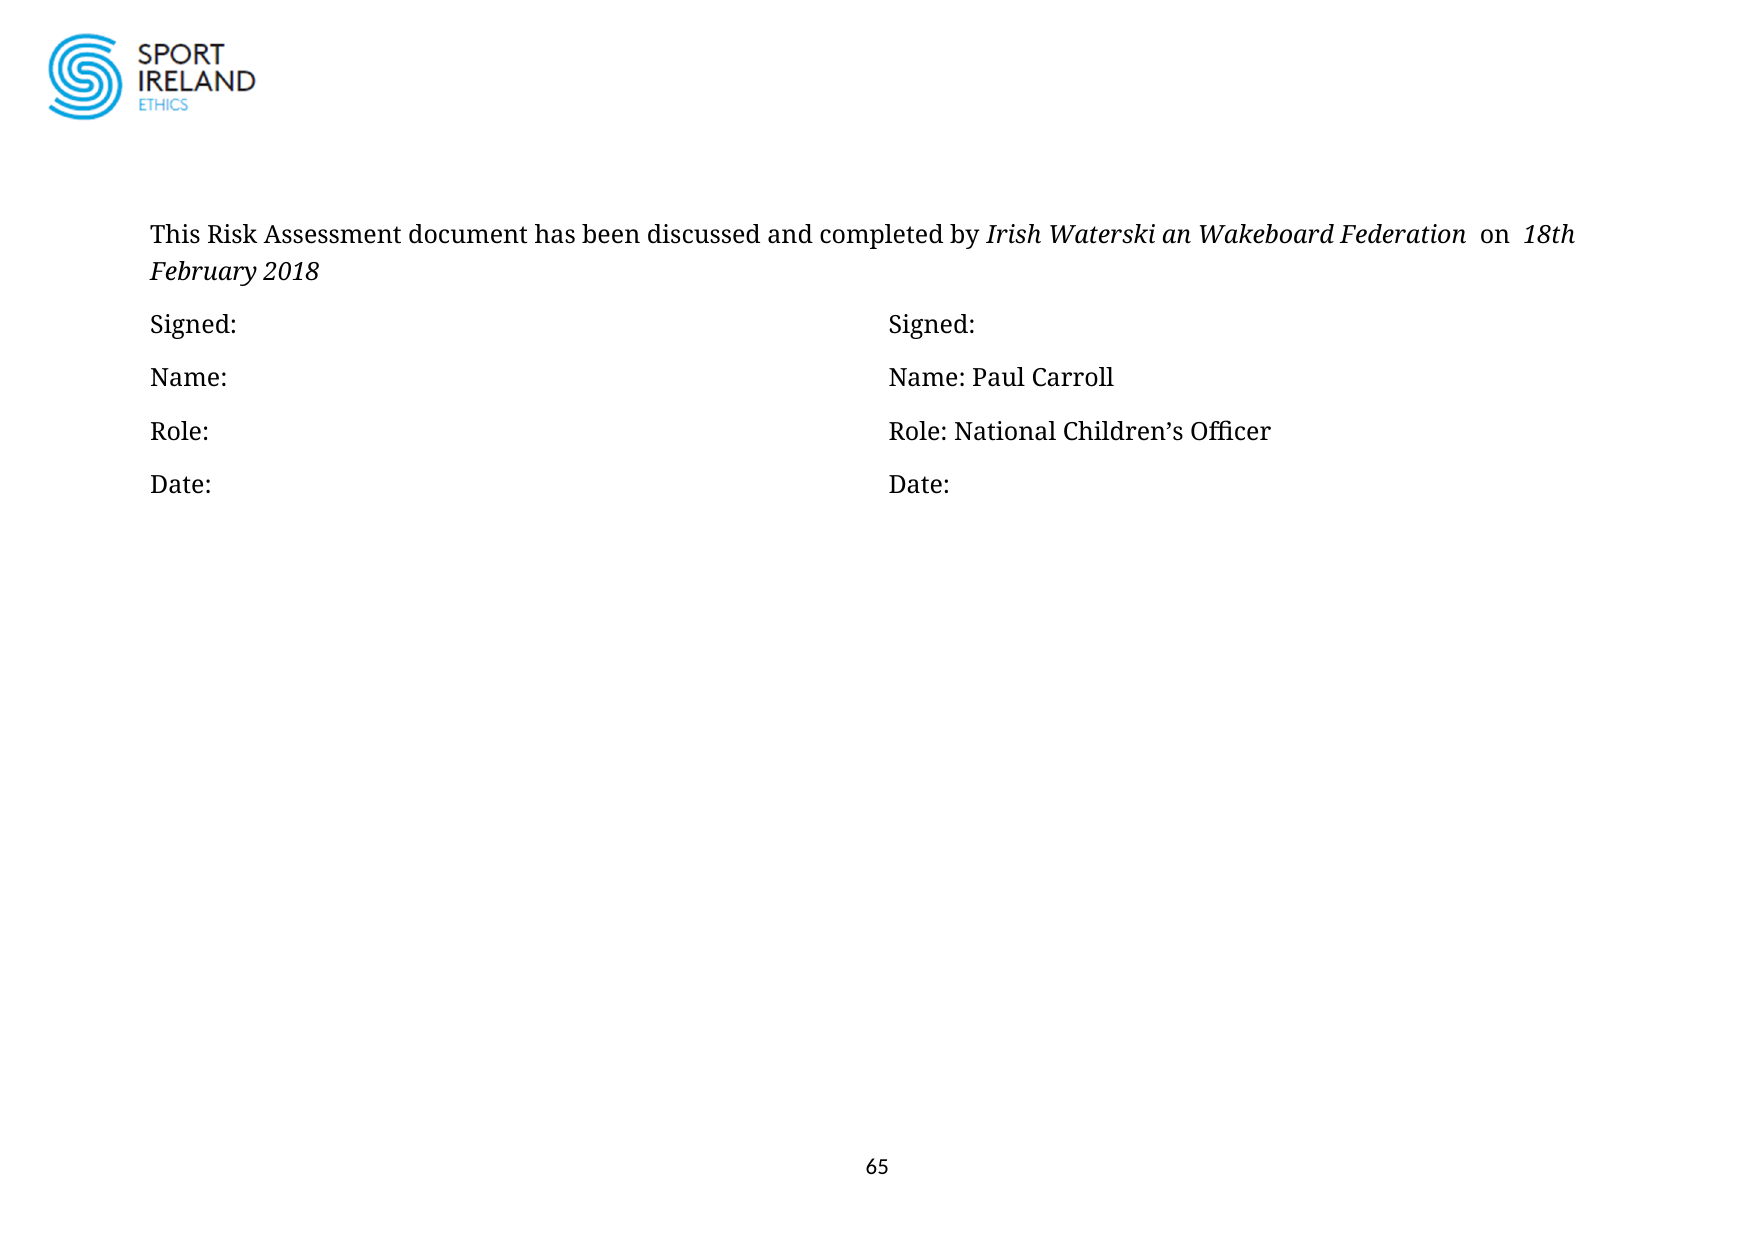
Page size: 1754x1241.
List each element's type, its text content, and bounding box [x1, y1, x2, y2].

text This Risk Assessment document has been discussed and completed by Irish Waterski an Wakeboard Federation on 18th February 2018 [150, 216, 1604, 287]
text Date: Date: [150, 467, 1604, 501]
picture [42, 20, 267, 124]
text Signed: Signed: [150, 307, 1604, 341]
text Name: Name: Paul Carroll [150, 360, 1604, 394]
text Role: Role: National Children’s Officer [150, 413, 1604, 447]
